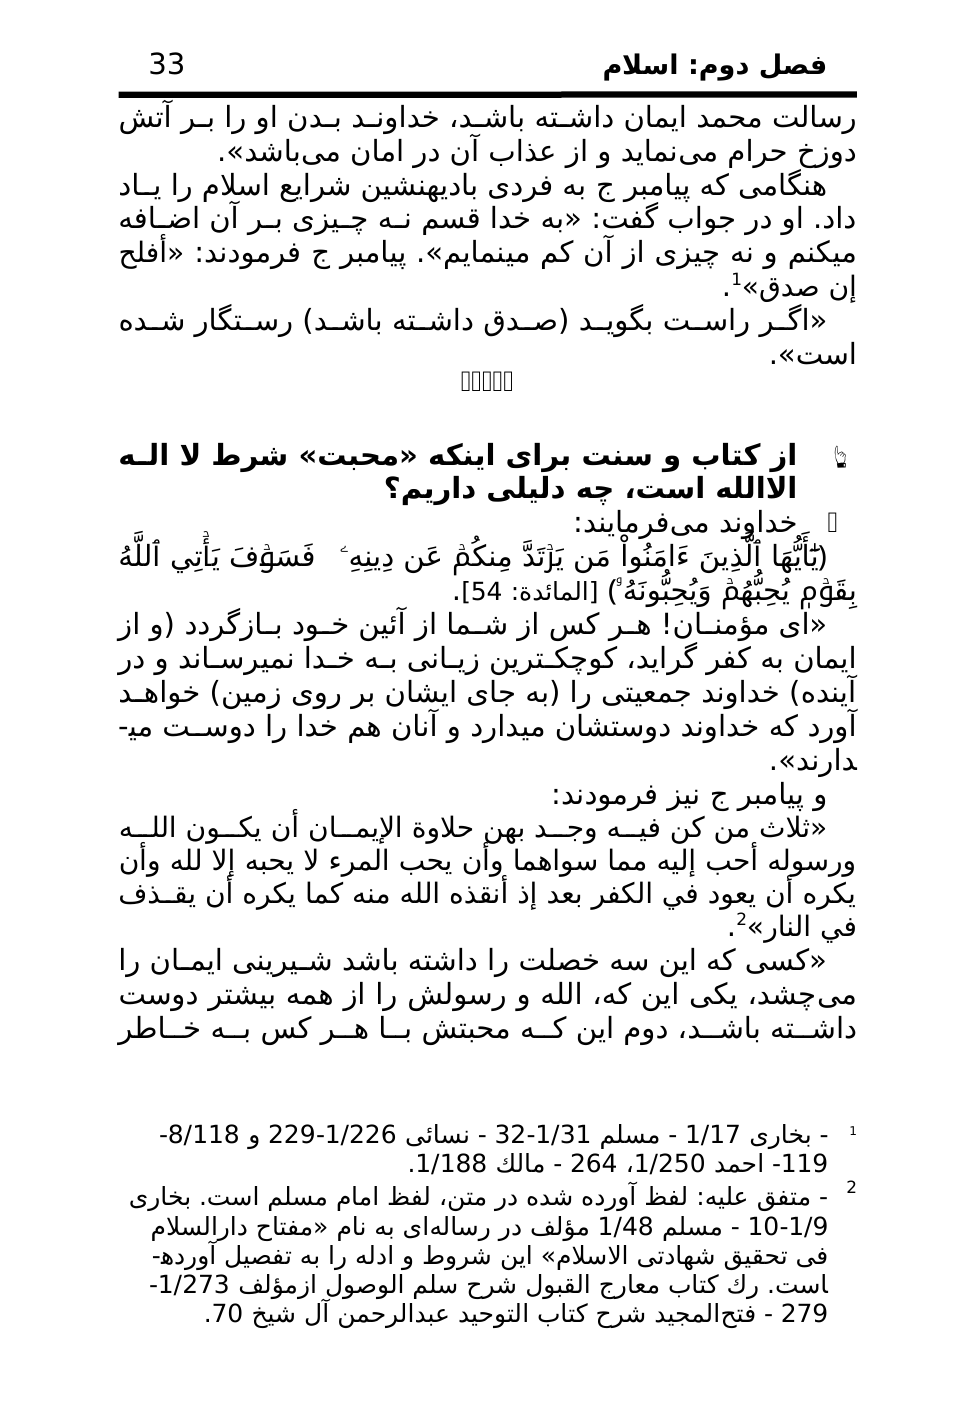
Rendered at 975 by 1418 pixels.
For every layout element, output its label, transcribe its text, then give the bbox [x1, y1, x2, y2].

text «اگر راست بگوید (صدق داشته باشد) رستگار شده است». [118, 304, 857, 372]
text ﴿يَٰٓأَيُّهَا ٱلَّذِينَ ءَامَنُواْ مَن يَرۡتَدَّ مِنكُمۡ عَن دِينِهِۦ فَسَوۡفَ يَأۡتِي ٱللَّهُ بِقَوۡمٖ يُحِبُّهُمۡ وَيُحِبُّونَهُۥ﴾ [المائدة: 54]. [118, 540, 857, 608]
text «هرکس که از ته قلب و از روی صداقت و اخلاص به وحدانیت خداوند اعتراف کند و شریکی برای او قرار ندهد و به رسالت محمد ایمان داشته باشد، خداوند بدن او را بر آتش دوزخ حرام می‌نماید و از عذاب آن در امان می‌باشد». [118, 100, 857, 168]
text خداوند می‌فرمایند: [118, 506, 827, 540]
text هنگامی که پیامبر ج به فردی بادیهنشین شرایع اسلام را یاد داد. او در جواب گفت: «به خدا قسم نه چیزی بر آن اضافه میکنم و نه چیزی از آن کم مینمایم». پیامبر ج فرمودند: «أفلح إن صدق». [118, 168, 857, 304]
text از كتاب و سنت برای اينكه «محبت» شرط لا اله الاالله است، چه دليلی داريم؟ [118, 438, 827, 506]
text «ثلاث من كن فيه وجد بهن حلاوة الإيمان أن يكون الله ورسوله أحب إليه مما سواهما وأن يحب المرء لا يحبه إلا لله وأن يكره أن يعود في الكفر بعد إذ أنقذه الله منه كما يكره أن يقذف في ‌النار». [118, 811, 857, 943]
text و پیامبر ج نیز فرمودند: [118, 777, 857, 811]
text «ای مؤمنان! هر کس از شما از آئین خود بازگردد (و از ایمان به کفر گراید، کوچکترین زیانی به خدا نمیرساند و در آینده) خداوند جمعیتی را (به جای ایشان بر روی زمین) خواهد آورد که خداوند دوستشان میدارد و آنان هم خدا را دوست میدارند». [118, 608, 857, 777]
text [118, 943, 857, 1045]
